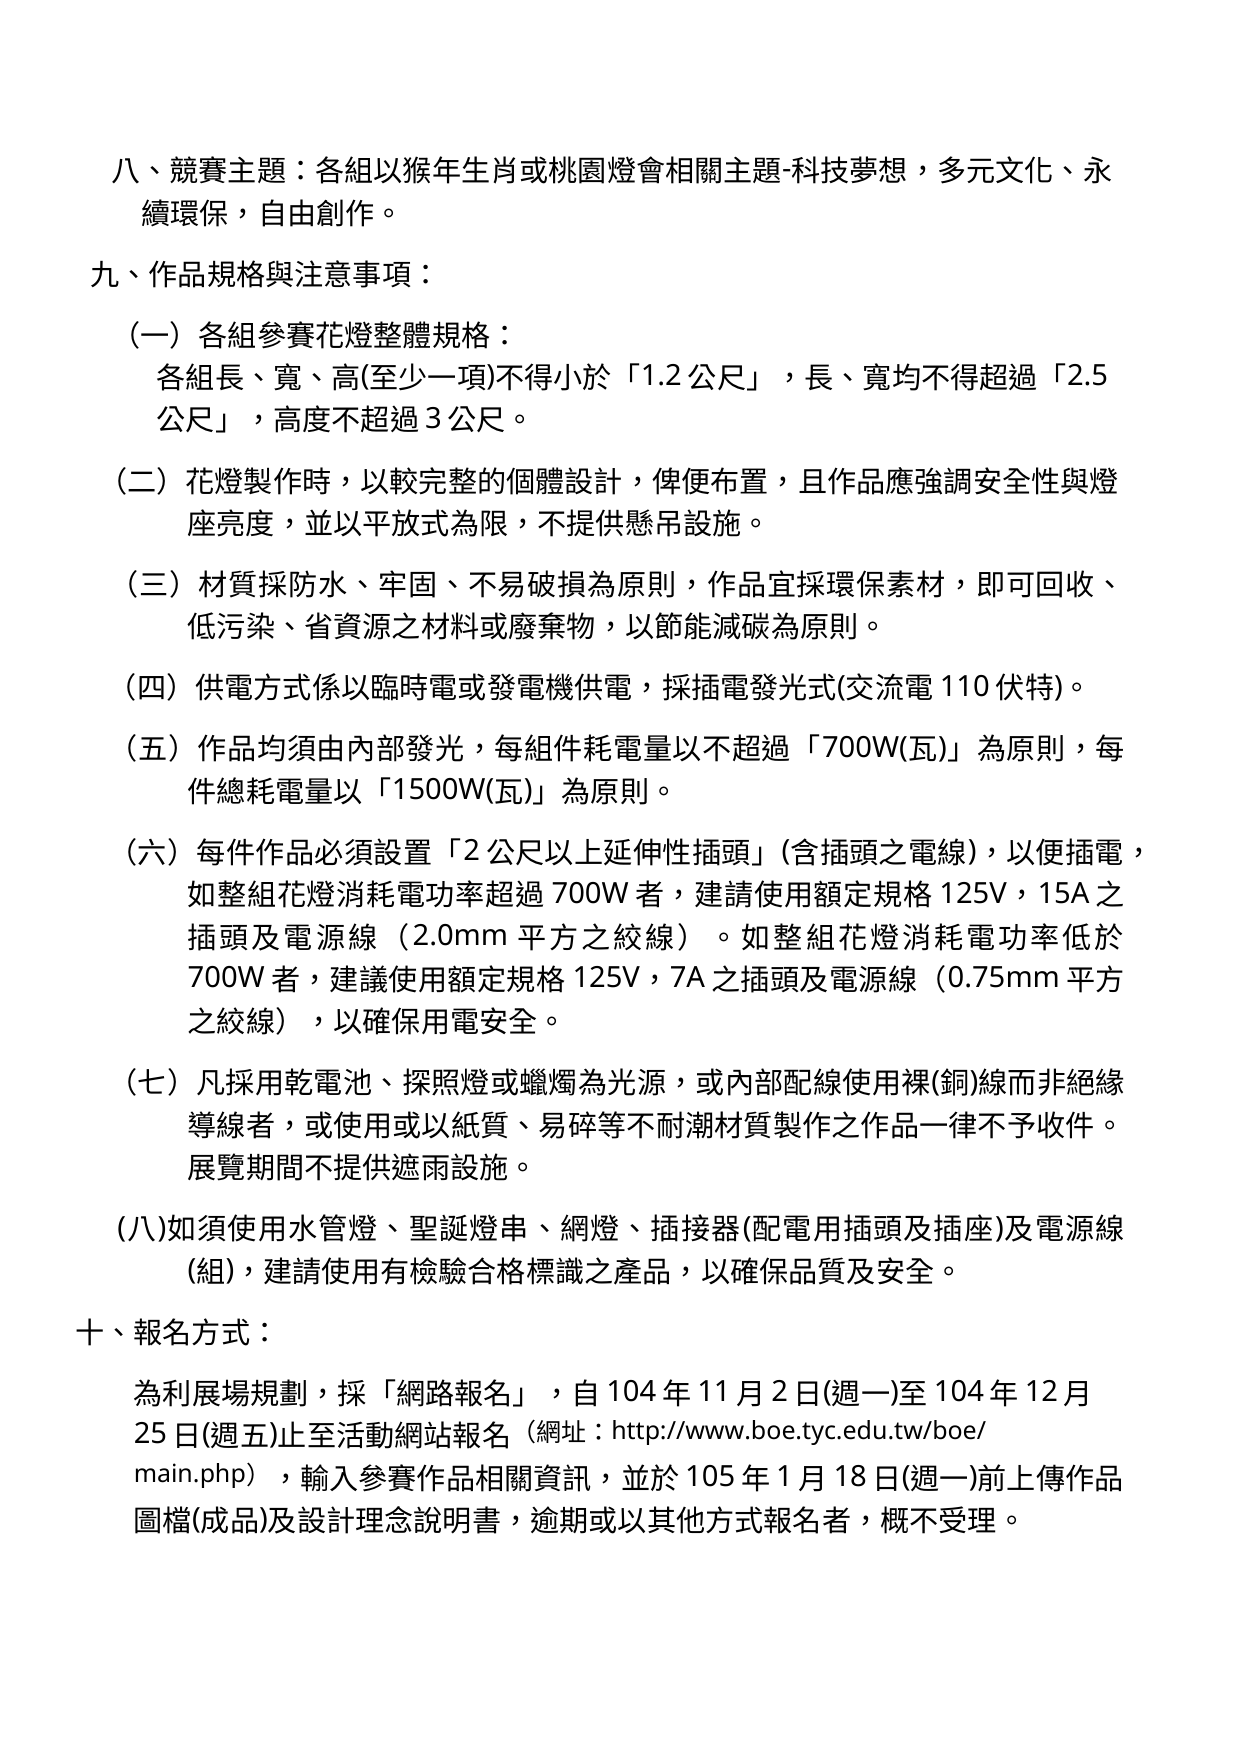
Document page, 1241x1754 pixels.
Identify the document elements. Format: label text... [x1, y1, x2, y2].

text 八、競賽主題：各組以猴年生肖或桃園燈會相關主題-科技夢想，多元文化、永 [111, 148, 1125, 190]
text （六）每件作品必須設置「以上延伸性插頭」(含插頭之電線)，以便插電，如整組花燈消耗電功率超過700W者，建請使用額定規格125V，之插頭及電源線（m平方之絞線）。如整組花燈消耗電功率低於700W者，建議使用額定規格125V，之插頭及電源線（m平方之絞線），以確保用電安全。 [100, 829, 1125, 1041]
text 各組長、寬、高(至少一項)不得小於「」，長、寬均不得超過「2.5 [111, 354, 1125, 397]
text （七）凡採用乾電池、探照燈或蠟燭為光源，或內部配線使用裸(銅)線而非絕緣導線者，或使用或以紙質、易碎等不耐潮材質製作之作品一律不予收件。展覽期間不提供遮雨設施。 [100, 1060, 1125, 1187]
text 九、作品規格與注意事項： [75, 251, 1125, 293]
text (八)如須使用水管燈、聖誕燈串、網燈、插接器(配電用插頭及插座)及電源線(組)，建請使用有檢驗合格標識之產品，以確保品質及安全。 [100, 1206, 1125, 1291]
text （一）各組參賽花燈整體規格： [111, 312, 1125, 354]
text （三）材質採防水、牢固、不易破損為原則，作品宜採環保素材，即可回收、低污染、省資源之材料或廢棄物，以節能減碳為原則。 [100, 561, 1125, 646]
text （五）作品均須由內部發光，每組件耗電量以不超過「700W(瓦)」為原則，每件總耗電量以「1500W(瓦)」為原則。 [100, 726, 1125, 811]
text 公尺」，高度不超過3公尺。 [111, 397, 1125, 439]
text （二）花燈製作時，以較完整的個體設計，俾便布置，且作品應強調安全性與燈 座亮度，並以平放式為限，不提供懸吊設施。 [75, 458, 1125, 543]
text 十、報名方式： [75, 1309, 1125, 1352]
text 續環保，自由創作。 [111, 190, 1125, 232]
text （四）供電方式係以臨時電或發電機供電，採插電發光式(交流電 110伏特)。 [100, 665, 1125, 707]
text 為利展場規劃，採「網路報名」，自104年11月2日(週一)至104年12月25日(週五)止至活動網站報名（網址：http://www.boe.tyc.edu.tw/boe/main.php），輸入參賽作品相關資訊，並於105年1月18日(週一)前上傳作品圖檔(成品)及設計理念說明書，逾期或以其他方式報名者，概不受理。 [133, 1370, 1125, 1540]
